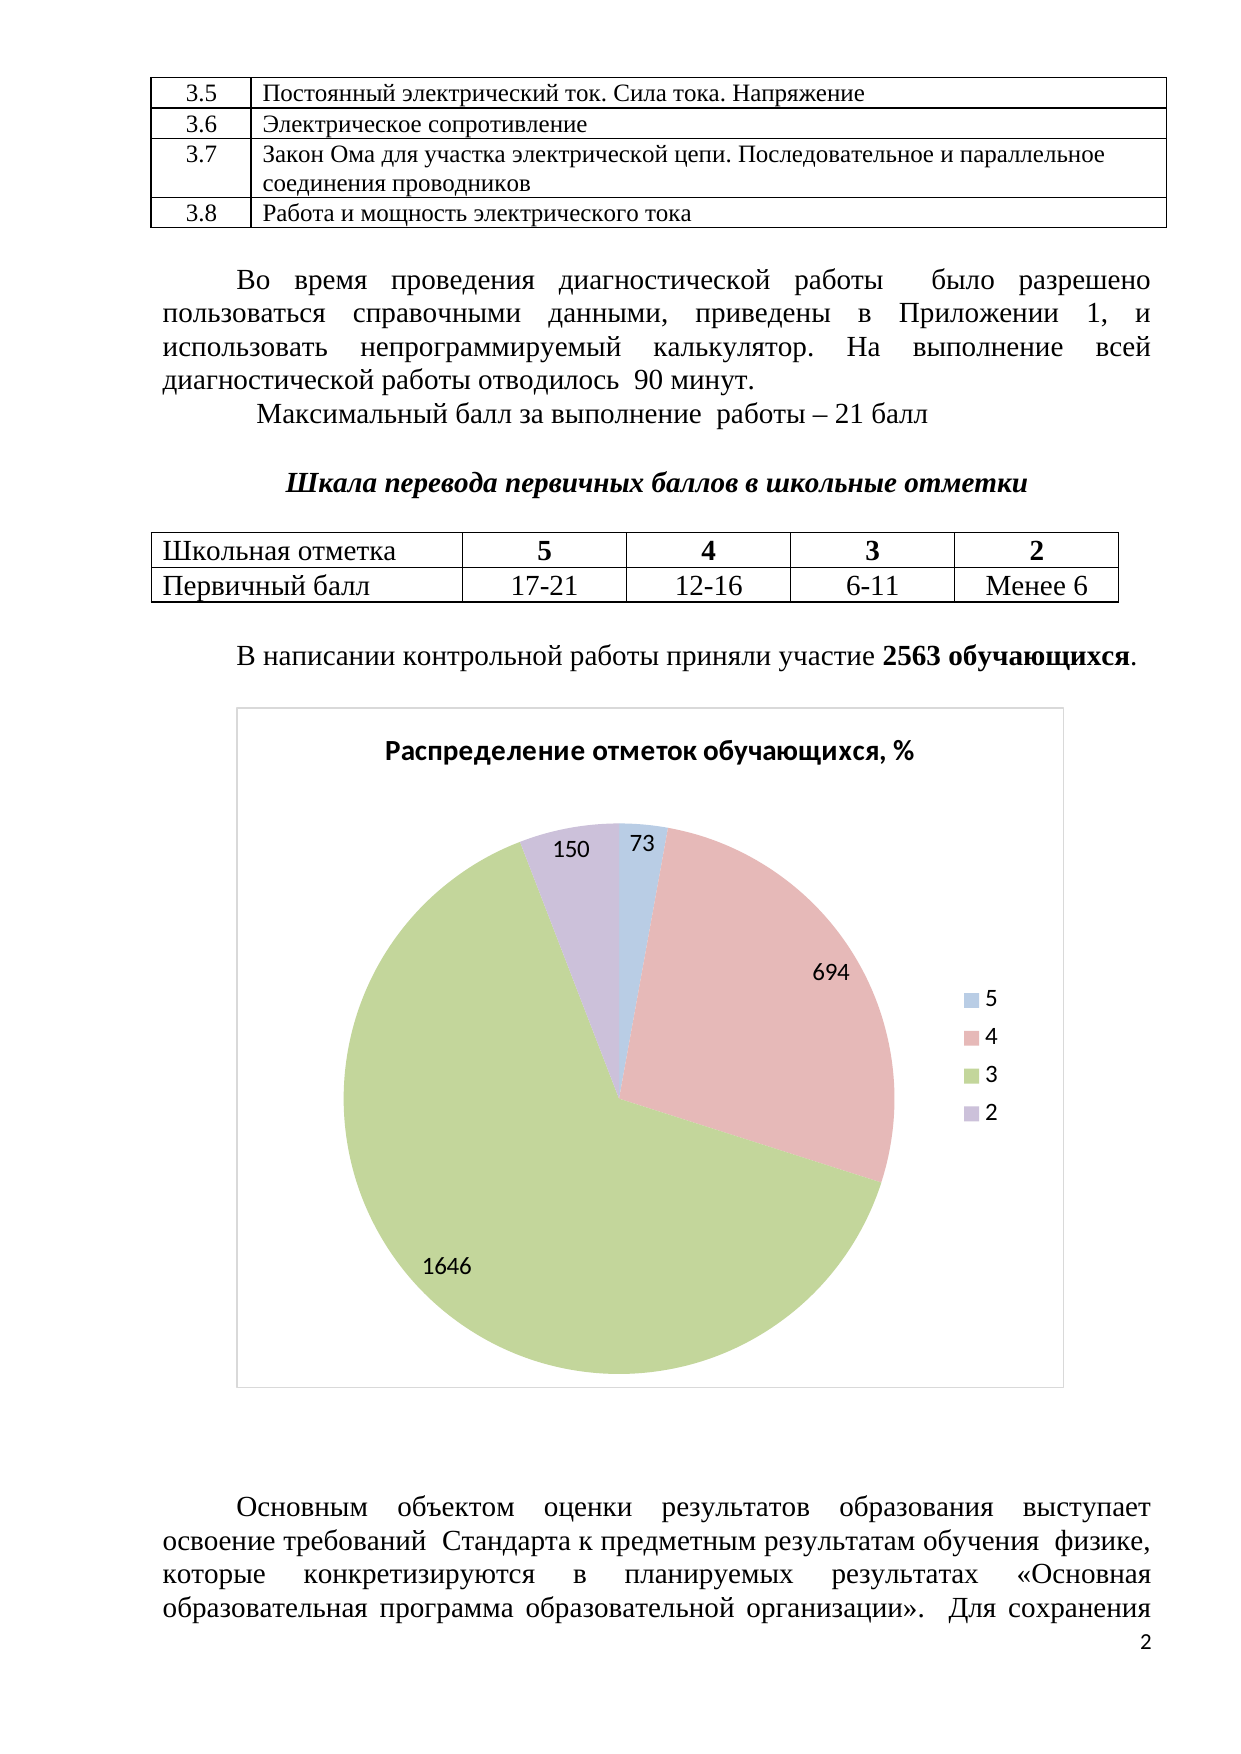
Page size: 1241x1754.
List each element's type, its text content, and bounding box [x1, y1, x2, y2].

table_cell 3.5 [152, 78, 250, 107]
table_cell 3.8 [152, 198, 250, 227]
table_header 2 [955, 533, 1118, 567]
text Во время проведения диагностической работы было разрешено пользоваться справочными данными, приведены в Приложении 1, и использовать непрограммируемый калькулятор. На выполнение всей диагностической работы отводилось 90 минут. [162, 262, 1152, 396]
table_header 3 [791, 533, 954, 567]
table_cell Электрическое сопротивление [252, 109, 1166, 137]
table_cell Постоянный электрический ток. Сила тока. Напряжение [252, 78, 1166, 107]
table_header 4 [627, 533, 790, 567]
table_header Школьная отметка [152, 533, 462, 567]
table_cell 17-21 [463, 568, 626, 601]
table_cell 12-16 [627, 568, 790, 601]
table_cell Закон Ома для участка электрической цепи. Последовательное и параллельное соединения проводников [252, 139, 1166, 196]
table_cell Первичный балл [152, 568, 462, 601]
table_cell Работа и мощность электрического тока [252, 198, 1166, 227]
table_cell 3.6 [152, 109, 250, 137]
table_header 5 [463, 533, 626, 567]
table_cell 6-11 [791, 568, 954, 601]
table_cell 3.7 [152, 139, 250, 196]
text В написании контрольной работы приняли участие 2563 обучающихся. [162, 638, 1152, 672]
text Максимальный балл за выполнение работы – 21 балл [162, 396, 1152, 429]
table_cell Менее 6 [955, 568, 1118, 601]
text Шкала перевода первичных баллов в школьные отметки [162, 465, 1152, 499]
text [162, 1489, 1152, 1623]
